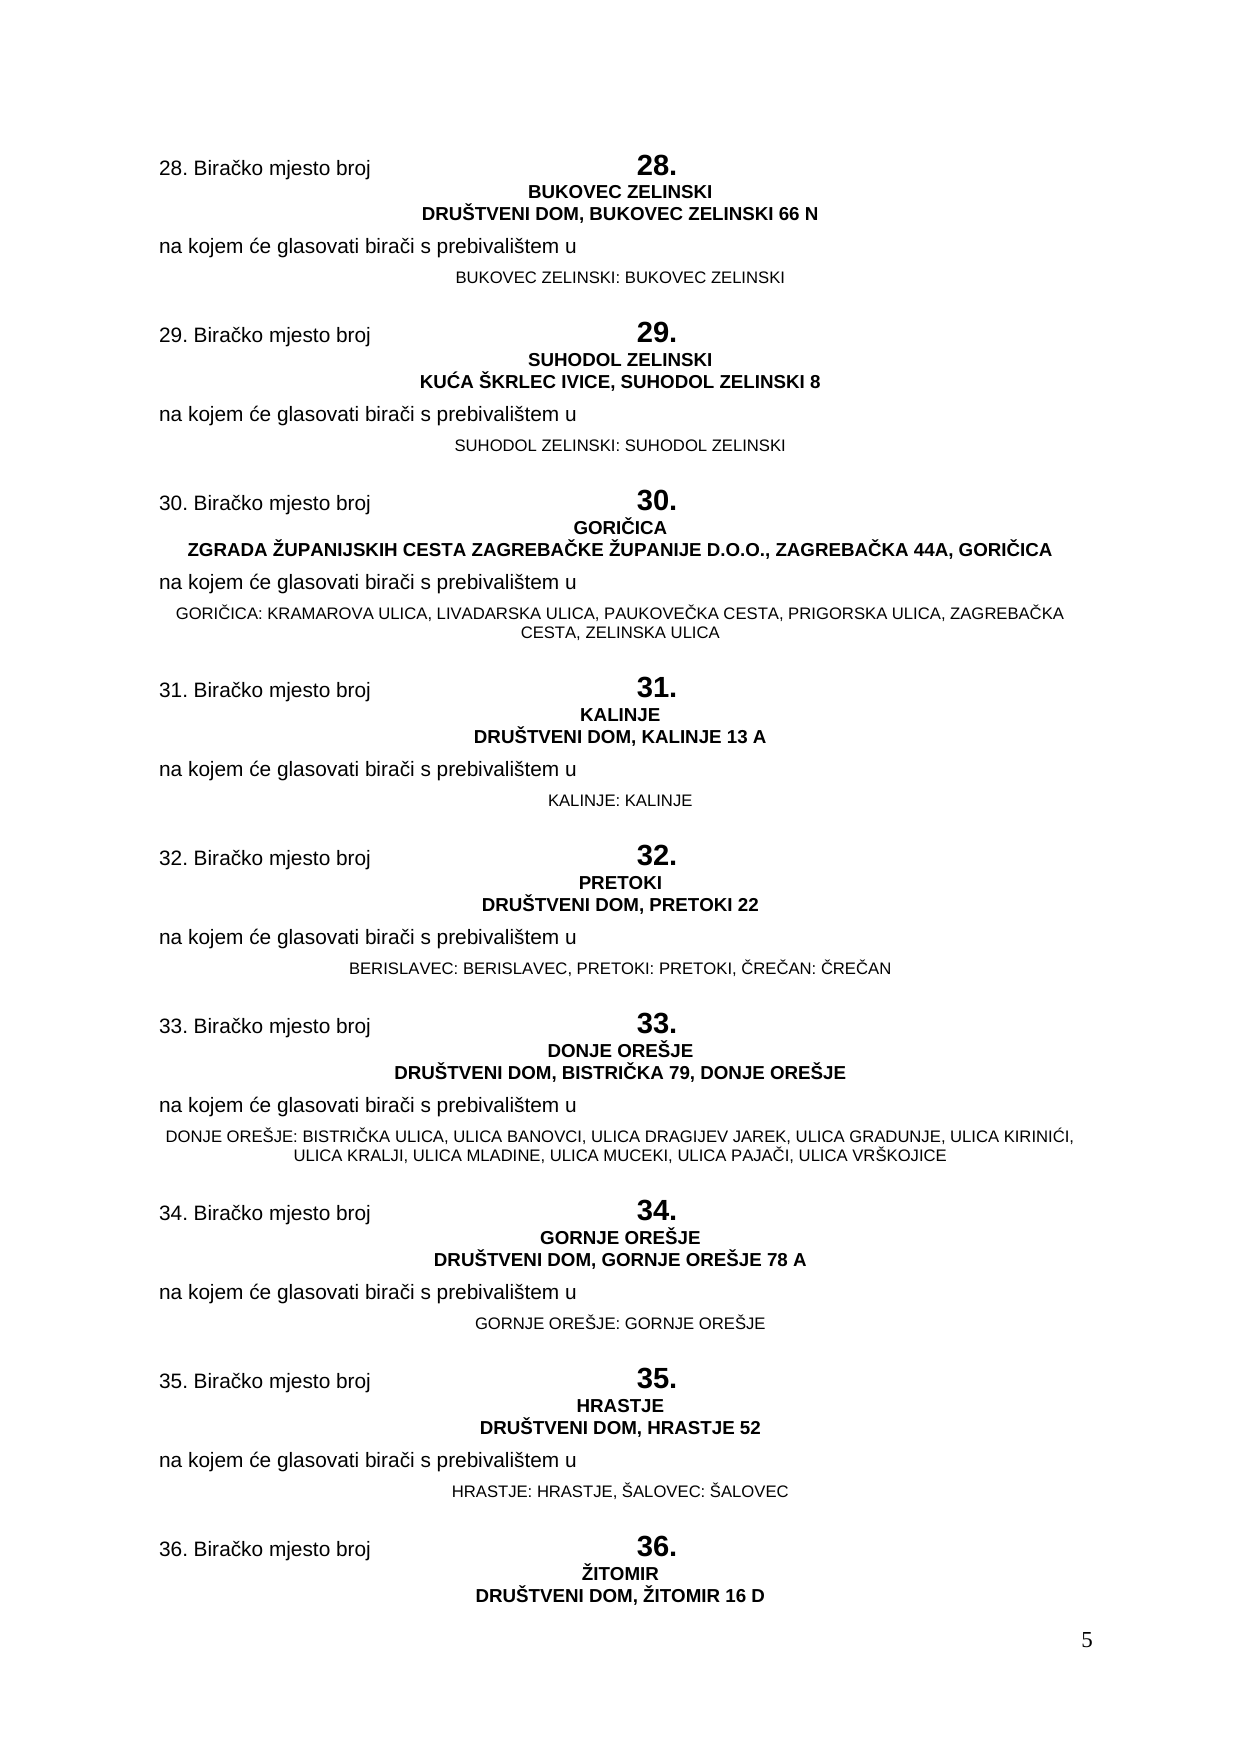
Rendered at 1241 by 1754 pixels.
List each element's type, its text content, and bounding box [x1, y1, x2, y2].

table_cell 34. Biračko mjesto broj 34. GORNJE OREŠJE DRUŠTVENI DOM, GORNJE OREŠJE 78 A na kojem će glasovati birači s prebivalištem u GORNJE OREŠJE: GORNJE OREŠJE [148, 1194, 1093, 1361]
table_cell 29. Biračko mjesto broj 29. SUHODOL ZELINSKI KUĆA ŠKRLEC IVICE, SUHODOL ZELINSKI 8 na kojem će glasovati birači s prebivalištem u SUHODOL ZELINSKI: SUHODOL ZELINSKI [148, 316, 1093, 483]
table_cell 35. Biračko mjesto broj 35. HRASTJE DRUŠTVENI DOM, HRASTJE 52 na kojem će glasovati birači s prebivalištem u HRASTJE: HRASTJE, ŠALOVEC: ŠALOVEC [148, 1361, 1093, 1529]
table_cell 33. Biračko mjesto broj 33. DONJE OREŠJE DRUŠTVENI DOM, BISTRIČKA 79, DONJE OREŠJE na kojem će glasovati birači s prebivalištem u DONJE OREŠJE: BISTRIČKA ULICA, ULICA BANOVCI, ULICA DRAGIJEV JAREK, ULICA GRADUNJE, ULICA KIRINIĆI, ULICA KRALJI, ULICA MLADINE, ULICA MUCEKI, ULICA PAJAČI, ULICA VRŠKOJICE [148, 1006, 1093, 1193]
table_cell 30. Biračko mjesto broj 30. GORIČICA ZGRADA ŽUPANIJSKIH CESTA ZAGREBAČKE ŽUPANIJE D.O.O., ZAGREBAČKA 44A, GORIČICA na kojem će glasovati birači s prebivalištem u GORIČICA: KRAMAROVA ULICA, LIVADARSKA ULICA, PAUKOVEČKA CESTA, PRIGORSKA ULICA, ZAGREBAČKA CESTA, ZELINSKA ULICA [148, 484, 1093, 671]
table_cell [148, 1529, 1093, 1606]
table_cell 31. Biračko mjesto broj 31. KALINJE DRUŠTVENI DOM, KALINJE 13 A na kojem će glasovati birači s prebivalištem u KALINJE: KALINJE [148, 671, 1093, 838]
table_cell 28. Biračko mjesto broj 28. BUKOVEC ZELINSKI DRUŠTVENI DOM, BUKOVEC ZELINSKI 66 N na kojem će glasovati birači s prebivalištem u BUKOVEC ZELINSKI: BUKOVEC ZELINSKI [148, 148, 1093, 316]
table_cell 32. Biračko mjesto broj 32. PRETOKI DRUŠTVENI DOM, PRETOKI 22 na kojem će glasovati birači s prebivalištem u BERISLAVEC: BERISLAVEC, PRETOKI: PRETOKI, ČREČAN: ČREČAN [148, 839, 1093, 1006]
